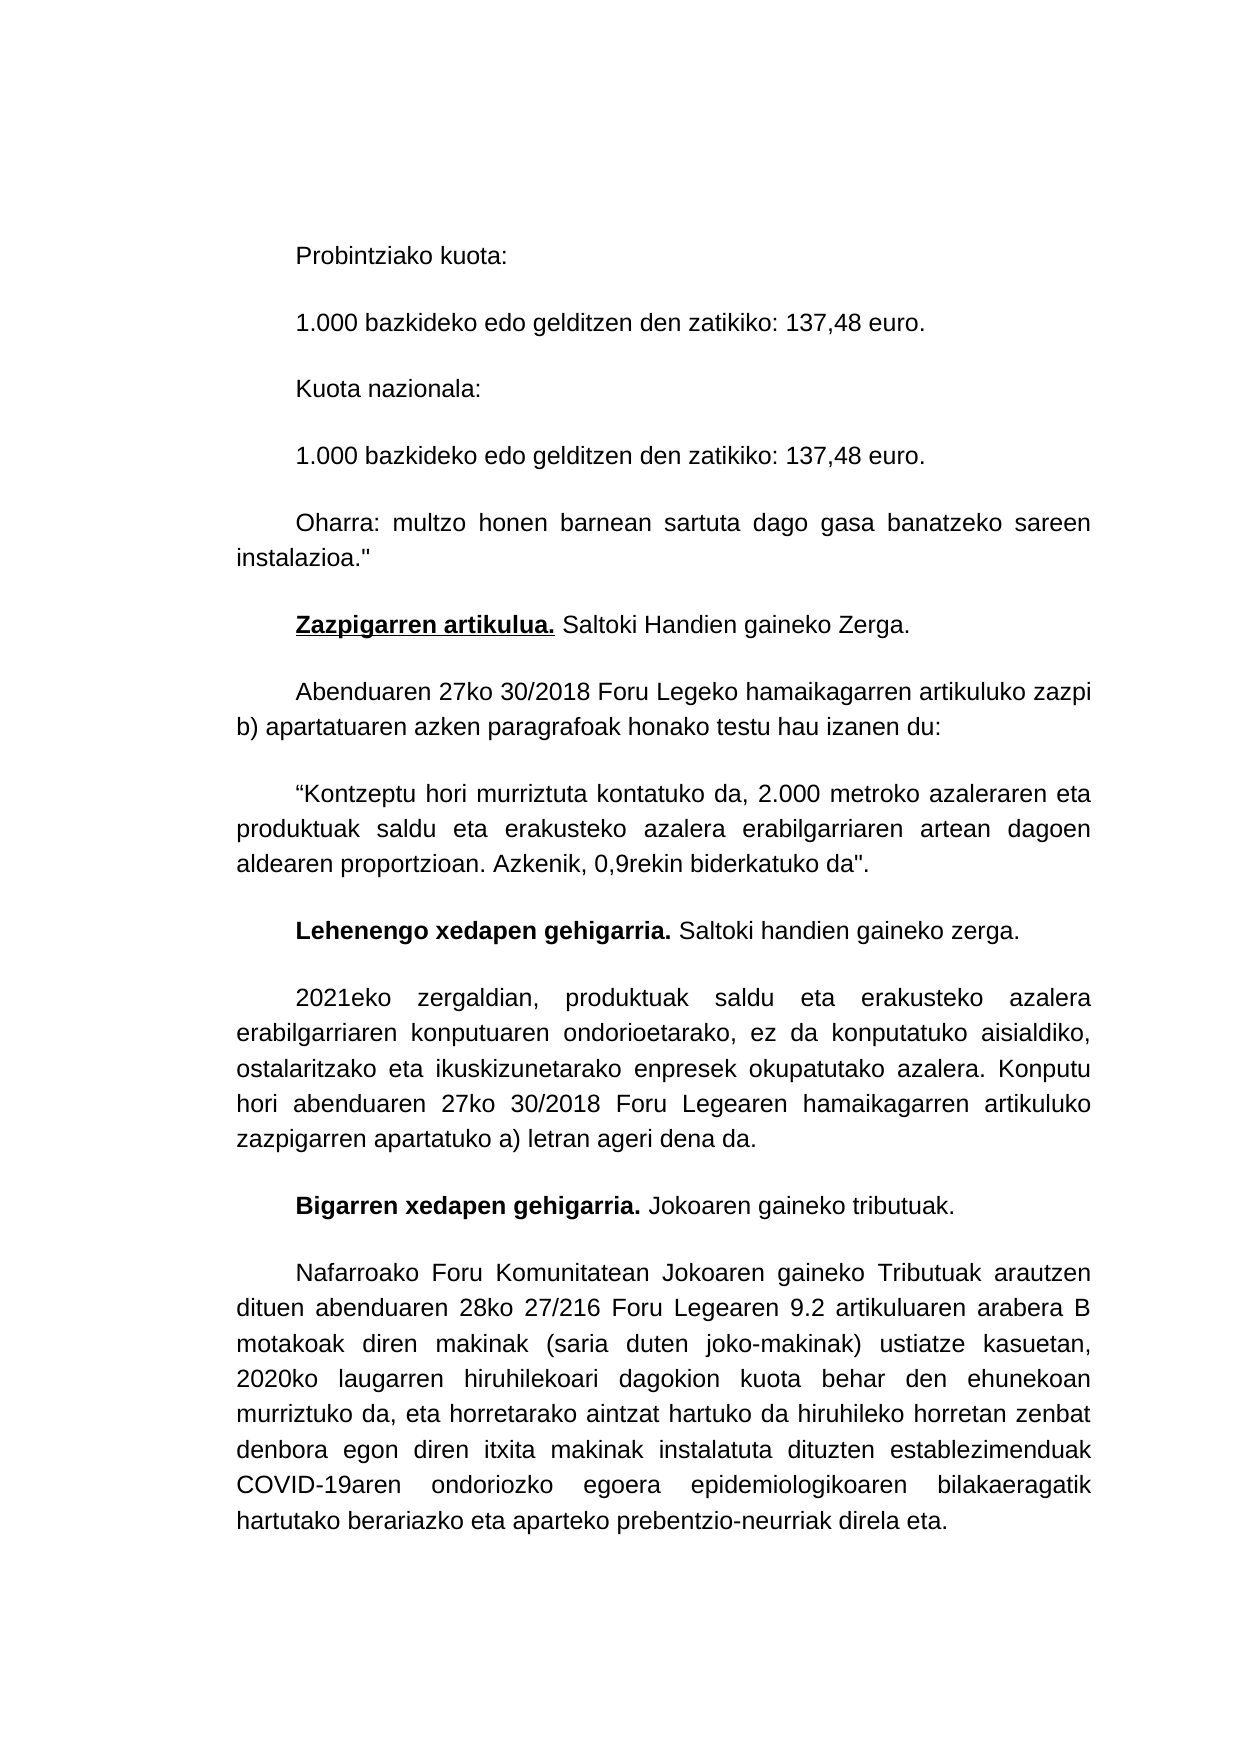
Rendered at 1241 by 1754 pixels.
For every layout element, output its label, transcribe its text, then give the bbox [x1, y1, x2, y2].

text 2021eko zergaldian, produktuak saldu eta erakusteko azalera erabilgarriaren konputuaren ondorioetarako, ez da konputatuko aisialdiko, ostalaritzako eta ikuskizunetarako enpresek okupatutako azalera. Konputu hori abenduaren 27ko 30/2018 Foru Legearen hamaikagarren artikuluko zazpigarren apartatuko a) letran ageri dena da. [236, 978, 1092, 1155]
text Kuota nazionala: [236, 369, 1092, 405]
text Probintziako kuota: [236, 236, 1092, 272]
text “Kontzeptu hori murriztuta kontatuko da, 2.000 metroko azaleraren eta produktuak saldu eta erakusteko azalera erabilgarriaren artean dagoen aldearen proportzioan. Azkenik, 0,9rekin biderkatuko da". [236, 774, 1092, 880]
text Nafarroako Foru Komunitatean Jokoaren gaineko Tributuak arautzen dituen abenduaren 28ko 27/216 Foru Legearen 9.2 artikuluaren arabera B motakoak diren makinak (saria duten joko-makinak) ustiatze kasuetan, 2020ko laugarren hiruhilekoari dagokion kuota behar den ehunekoan murriztuko da, eta horretarako aintzat hartuko da hiruhileko horretan zenbat denbora egon diren itxita makinak instalatuta dituzten establezimenduak COVID-19aren ondoriozko egoera epidemiologikoaren bilakaeragatik hartutako berariazko eta aparteko prebentzio-neurriak direla eta. [236, 1253, 1092, 1536]
text Lehenengo xedapen gehigarria. Saltoki handien gaineko zerga. [236, 911, 1092, 947]
text Bigarren xedapen gehigarria. Jokoaren gaineko tributuak. [236, 1186, 1092, 1222]
text Abenduaren 27ko 30/2018 Foru Legeko hamaikagarren artikuluko zazpi b) apartatuaren azken paragrafoak honako testu hau izanen du: [236, 672, 1092, 742]
text 1.000 bazkideko edo gelditzen den zatikiko: 137,48 euro. [236, 436, 1092, 472]
text Zazpigarren artikulua. Saltoki Handien gaineko Zerga. [236, 605, 1092, 640]
text Oharra: multzo honen barnean sartuta dago gasa banatzeko sareen instalazioa." [236, 503, 1092, 574]
text 1.000 bazkideko edo gelditzen den zatikiko: 137,48 euro. [236, 303, 1092, 338]
